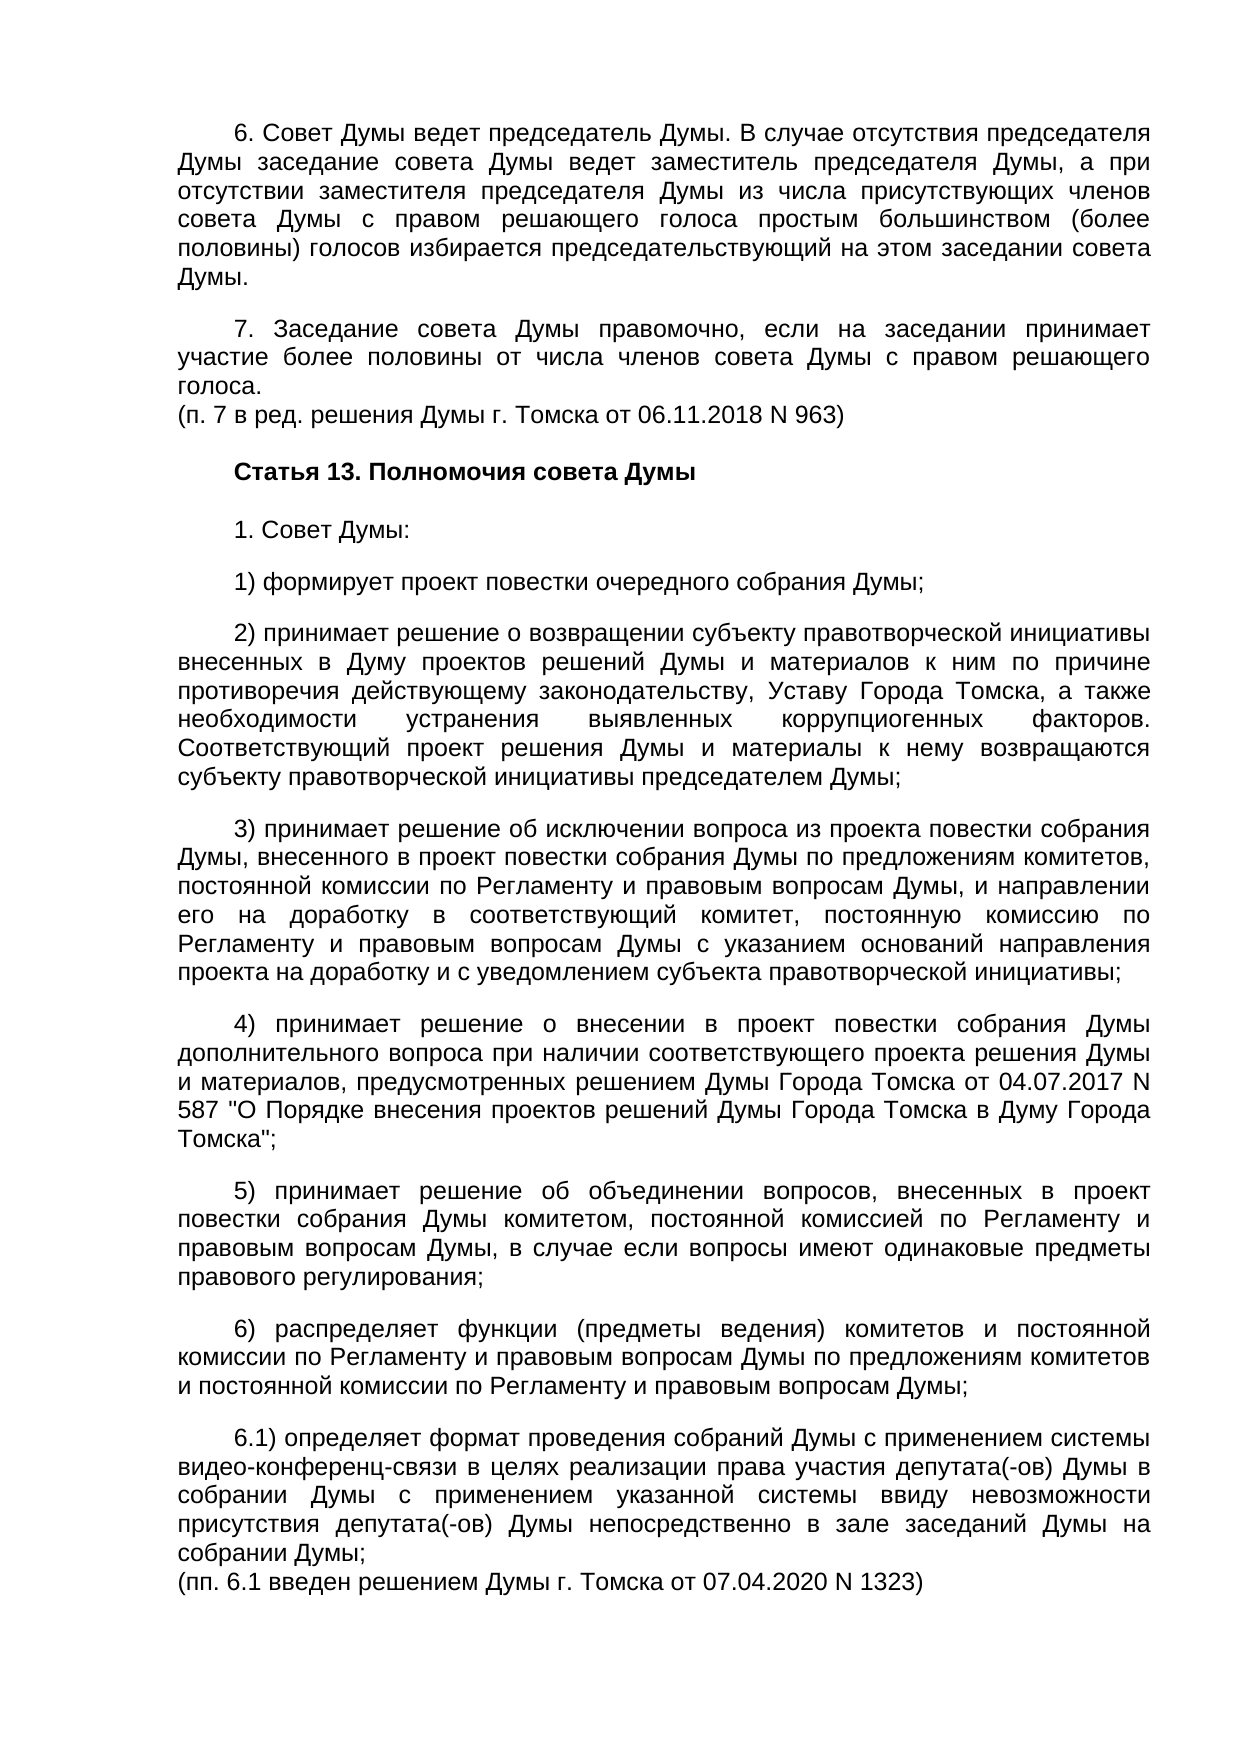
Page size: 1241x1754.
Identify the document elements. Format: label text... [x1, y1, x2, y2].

text 6) распределяет функции (предметы ведения) комитетов и постоянной комиссии по Регламенту и правовым вопросам Думы по предложениям комитетов и постоянной комиссии по Регламенту и правовым вопросам Думы; [177, 1313, 1152, 1400]
text 2) принимает решение о возвращении субъекту правотворческой инициативы внесенных в Думу проектов решений Думы и материалов к ним по причине противоречия действующему законодательству, Уставу Города Томска, а также необходимости устранения выявленных коррупциогенных факторов. Соответствующий проект решения Думы и материалы к нему возвращаются субъекту правотворческой инициативы председателем Думы; [177, 618, 1152, 791]
text 7. Заседание совета Думы правомочно, если на заседании принимает участие более половины от числа членов совета Думы с правом решающего голоса. [177, 313, 1152, 400]
text 1. Совет Думы: [177, 515, 1152, 543]
text 6. Совет Думы ведет председатель Думы. В случае отсутствия председателя Думы заседание совета Думы ведет заместитель председателя Думы, а при отсутствии заместителя председателя Думы из числа присутствующих членов совета Думы с правом решающего голоса простым большинством (более половины) голосов избирается председательствующий на этом заседании совета Думы. [177, 118, 1152, 291]
title Статья 13. Полномочия совета Думы [177, 457, 1152, 486]
text 3) принимает решение об исключении вопроса из проекта повестки собрания Думы, внесенного в проект повестки собрания Думы по предложениям комитетов, постоянной комиссии по Регламенту и правовым вопросам Думы, и направлении его на доработку в соответствующий комитет, постоянную комиссию по Регламенту и правовым вопросам Думы с указанием оснований направления проекта на доработку и с уведомлением субъекта правотворческой инициативы; [177, 813, 1152, 986]
text 5) принимает решение об объединении вопросов, внесенных в проект повестки собрания Думы комитетом, постоянной комиссией по Регламенту и правовым вопросам Думы, в случае если вопросы имеют одинаковые предметы правового регулирования; [177, 1176, 1152, 1291]
text (пп. 6.1 введен решением Думы г. Томска от 07.04.2020 N 1323) [177, 1566, 1152, 1595]
text 1) формирует проект повестки очередного собрания Думы; [177, 566, 1152, 595]
text 6.1) определяет формат проведения собраний Думы с применением системы видео-конференц-связи в целях реализации права участия депутата(-ов) Думы в собрании Думы с применением указанной системы ввиду невозможности присутствия депутата(-ов) Думы непосредственно в зале заседаний Думы на собрании Думы; [177, 1423, 1152, 1566]
text 4) принимает решение о внесении в проект повестки собрания Думы дополнительного вопроса при наличии соответствующего проекта решения Думы и материалов, предусмотренных решением Думы Города Томска от 04.07.2017 N 587 "О Порядке внесения проектов решений Думы Города Томска в Думу Города Томска"; [177, 1009, 1152, 1153]
text (п. 7 в ред. решения Думы г. Томска от 06.11.2018 N 963) [177, 400, 1152, 428]
